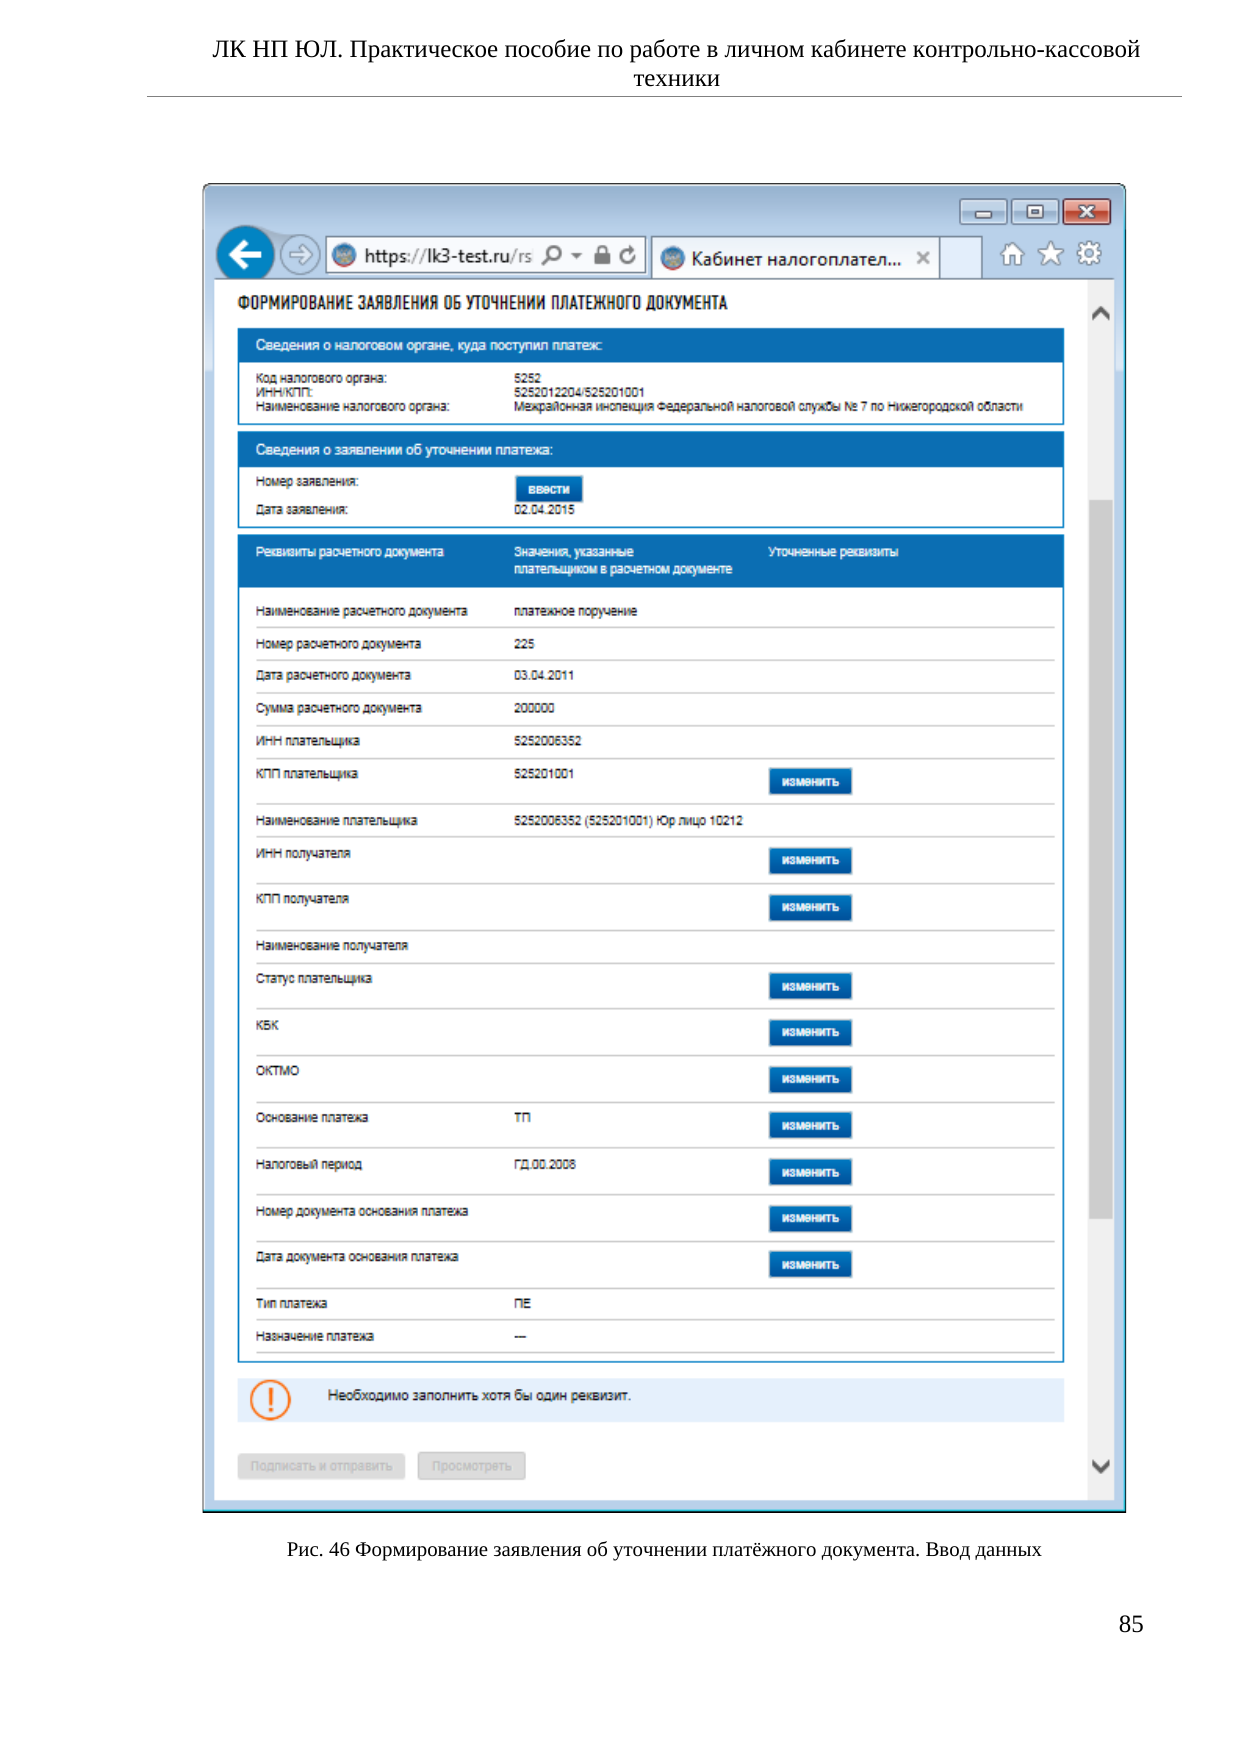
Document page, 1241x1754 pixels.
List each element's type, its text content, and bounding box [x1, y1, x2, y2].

picture [202, 183, 1127, 1513]
text Рис. 46 Формирование заявления об уточнении платёжного документа. Ввод данных [148, 1537, 1181, 1561]
